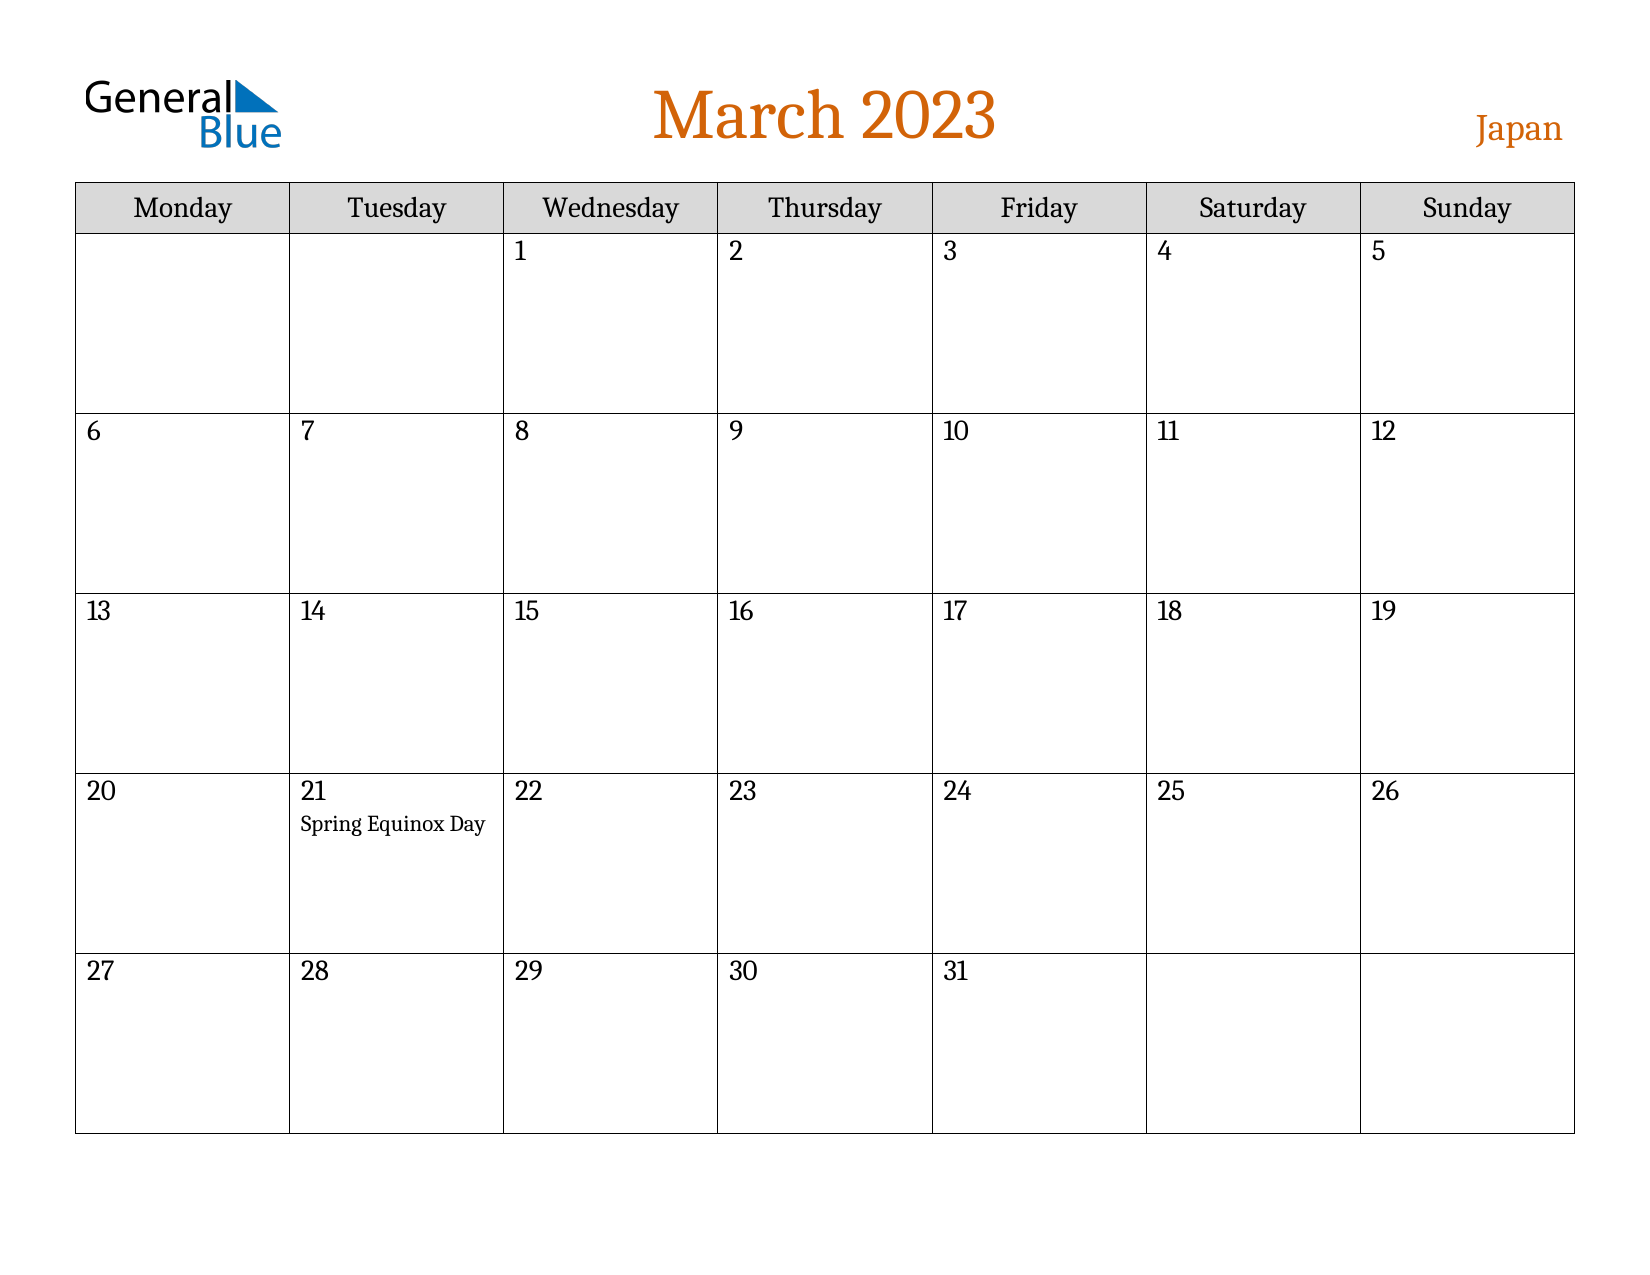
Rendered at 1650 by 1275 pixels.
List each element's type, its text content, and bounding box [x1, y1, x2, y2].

table_cell [504, 450, 717, 593]
table_cell [76, 234, 289, 270]
table_cell [76, 810, 289, 953]
picture [86, 80, 281, 148]
table_cell 7 [290, 414, 503, 450]
table_cell Friday [933, 183, 1146, 233]
table_cell [1361, 450, 1574, 593]
table_cell [933, 990, 1146, 1133]
table_cell [1147, 954, 1360, 990]
table_cell 23 [718, 774, 932, 810]
table_cell [504, 270, 717, 413]
table_cell 24 [933, 774, 1146, 810]
table_cell 6 [76, 414, 289, 450]
table_cell [290, 270, 503, 413]
table_cell [290, 990, 503, 1133]
table_cell 9 [718, 414, 932, 450]
table_cell Monday [76, 183, 289, 233]
table_cell [718, 450, 932, 593]
table_cell [504, 630, 717, 773]
table_cell [504, 990, 717, 1133]
table_cell [718, 270, 932, 413]
table_header [76, 75, 503, 182]
table_cell [1147, 810, 1360, 953]
table_cell [718, 630, 932, 773]
table_cell Spring Equinox Day [290, 810, 503, 953]
table_cell [1147, 990, 1360, 1133]
table_cell 16 [718, 594, 932, 630]
table_header March 2023 [504, 75, 1146, 182]
table_cell [933, 630, 1146, 773]
table_cell [1361, 990, 1574, 1133]
table_cell Tuesday [290, 183, 503, 233]
table_cell 2 [718, 234, 932, 270]
table_cell 12 [1361, 414, 1574, 450]
table_cell [1147, 270, 1360, 413]
table_cell 4 [1147, 234, 1360, 270]
table_cell [1361, 954, 1574, 990]
table_cell 21 [290, 774, 503, 810]
table_cell [1361, 630, 1574, 773]
table_cell 11 [1147, 414, 1360, 450]
table_cell 28 [290, 954, 503, 990]
table_cell 19 [1361, 594, 1574, 630]
table_cell 13 [76, 594, 289, 630]
table_cell 25 [1147, 774, 1360, 810]
table_cell [933, 270, 1146, 413]
table_cell [933, 450, 1146, 593]
table_cell [76, 450, 289, 593]
table_cell [1147, 630, 1360, 773]
table_cell [504, 810, 717, 953]
table_cell 18 [1147, 594, 1360, 630]
table_cell [290, 630, 503, 773]
table_cell [290, 450, 503, 593]
table_cell Wednesday [504, 183, 717, 233]
table_cell [1147, 450, 1360, 593]
table_cell 22 [504, 774, 717, 810]
table_cell [933, 810, 1146, 953]
table_cell [718, 990, 932, 1133]
table_cell 30 [718, 954, 932, 990]
table_cell Thursday [718, 183, 932, 233]
table_cell [290, 234, 503, 270]
table_cell 15 [504, 594, 717, 630]
table_cell 26 [1361, 774, 1574, 810]
table_cell 20 [76, 774, 289, 810]
table_cell 31 [933, 954, 1146, 990]
table_cell 17 [933, 594, 1146, 630]
table_cell [76, 270, 289, 413]
table_cell Sunday [1361, 183, 1574, 233]
table_cell [1361, 810, 1574, 953]
table_cell 5 [1361, 234, 1574, 270]
table_cell 14 [290, 594, 503, 630]
table_cell [1361, 270, 1574, 413]
table_cell [76, 990, 289, 1133]
table_cell 27 [76, 954, 289, 990]
table_cell Saturday [1147, 183, 1360, 233]
table_cell [76, 630, 289, 773]
table_header Japan [1146, 75, 1574, 182]
table_cell [718, 810, 932, 953]
table_cell 29 [504, 954, 717, 990]
table_cell 1 [504, 234, 717, 270]
table_cell 10 [933, 414, 1146, 450]
table_cell 3 [933, 234, 1146, 270]
table_cell 8 [504, 414, 717, 450]
